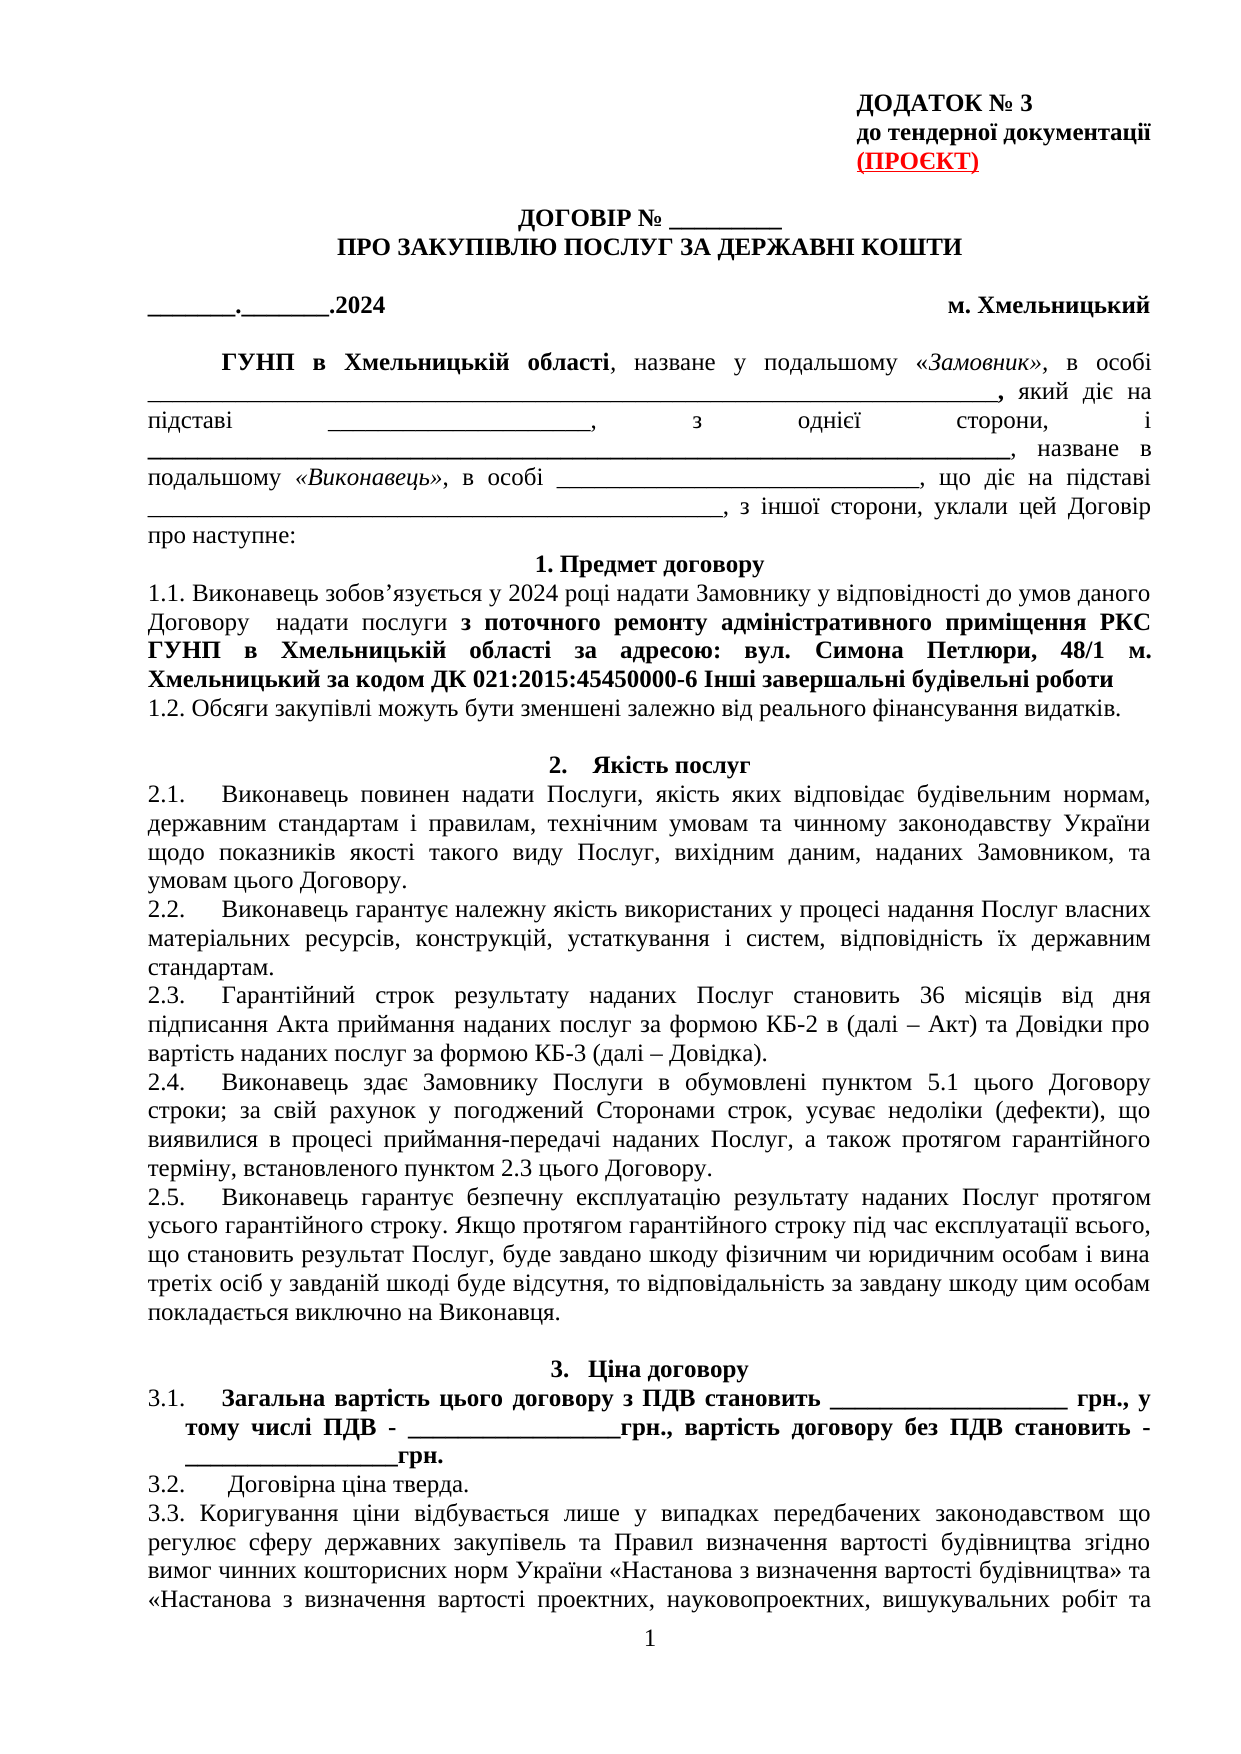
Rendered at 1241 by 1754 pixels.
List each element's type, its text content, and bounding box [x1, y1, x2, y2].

text ГУНП в Хмельницькій області, назване у подальшому «Замовник», в особі ____________________________________________________________________, який діє на підставі _____________________, з однієї сторони, і _____________________________________________________________________, назване в подальшому «Виконавець», в особі _____________________________, що діє на підставі ______________________________________________, з іншої сторони, уклали цей Договір про наступне: [148, 347, 1152, 548]
text ДОДАТОК № 3 [856, 88, 1152, 117]
list Виконавець здає Замовнику Послуги в обумовлені пунктом 5.1 цього Договору строки; за свій рахунок у погоджений Сторонами строк, усуває недоліки (дефекти), що виявилися в процесі приймання-передачі наданих Послуг, а також протягом гарантійного терміну, встановленого пунктом 2.3 цього Договору. [148, 1067, 1152, 1182]
list Договірна ціна тверда. [148, 1469, 1152, 1498]
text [148, 1498, 1152, 1613]
list Гарантійний строк результату наданих Послуг становить 36 місяців від дня підписання Акта приймання наданих послуг за формою КБ-2 в (далі – Акт) та Довідки про вартість наданих послуг за формою КБ-3 (далі – Довідка). [148, 981, 1152, 1067]
text 1.1. Виконавець зобов’язується у 2024 році надати Замовнику у відповідності до умов даного Договору надати послуги з поточного ремонту адміністративного приміщення РКС ГУНП в Хмельницькій області за адресою: вул. Симона Петлюри, 48/1 м. Хмельницький за кодом ДК 021:2015:45450000-6 Інші завершальні будівельні роботи [148, 578, 1152, 693]
list Виконавець повинен надати Послуги, якість яких відповідає будівельним нормам, державним стандартам і правилам, технічним умовам та чинному законодавству України щодо показників якості такого виду Послуг, вихідним даним, наданих Замовником, та умовам цього Договору. [148, 779, 1152, 894]
text _______._______.2024 м. Хмельницький [148, 290, 1152, 318]
text 1. Предмет договору [148, 548, 1152, 578]
list Загальна вартість цього договору з ПДВ становить ___________________ грн., у тому числі ПДВ - _________________грн., вартість договору без ПДВ становить - _________________грн. [148, 1383, 1152, 1469]
text 1.2. Обсяги закупівлі можуть бути зменшені залежно від реального фінансування видатків. [148, 693, 1152, 722]
text 2. Якість послуг [148, 751, 1152, 779]
text ДОГОВІР № _________ [148, 203, 1152, 232]
text до тендерної документації (ПРОЄКТ) [856, 117, 1152, 175]
text ПРО ЗАКУПІВЛЮ ПОСЛУГ ЗА ДЕРЖАВНІ КОШТИ [148, 232, 1152, 261]
list Ціна договору [148, 1354, 1152, 1383]
list Виконавець гарантує належну якість використаних у процесі надання Послуг власних матеріальних ресурсів, конструкцій, устаткування і систем, відповідність їх державним стандартам. [148, 894, 1152, 981]
list Виконавець гарантує безпечну експлуатацію результату наданих Послуг протягом усього гарантійного строку. Якщо протягом гарантійного строку під час експлуатації всього, що становить результат Послуг, буде завдано шкоду фізичним чи юридичним особам і вина третіх осіб у завданій шкоді буде відсутня, то відповідальність за завдану шкоду цим особам покладається виключно на Виконавця. [148, 1182, 1152, 1326]
